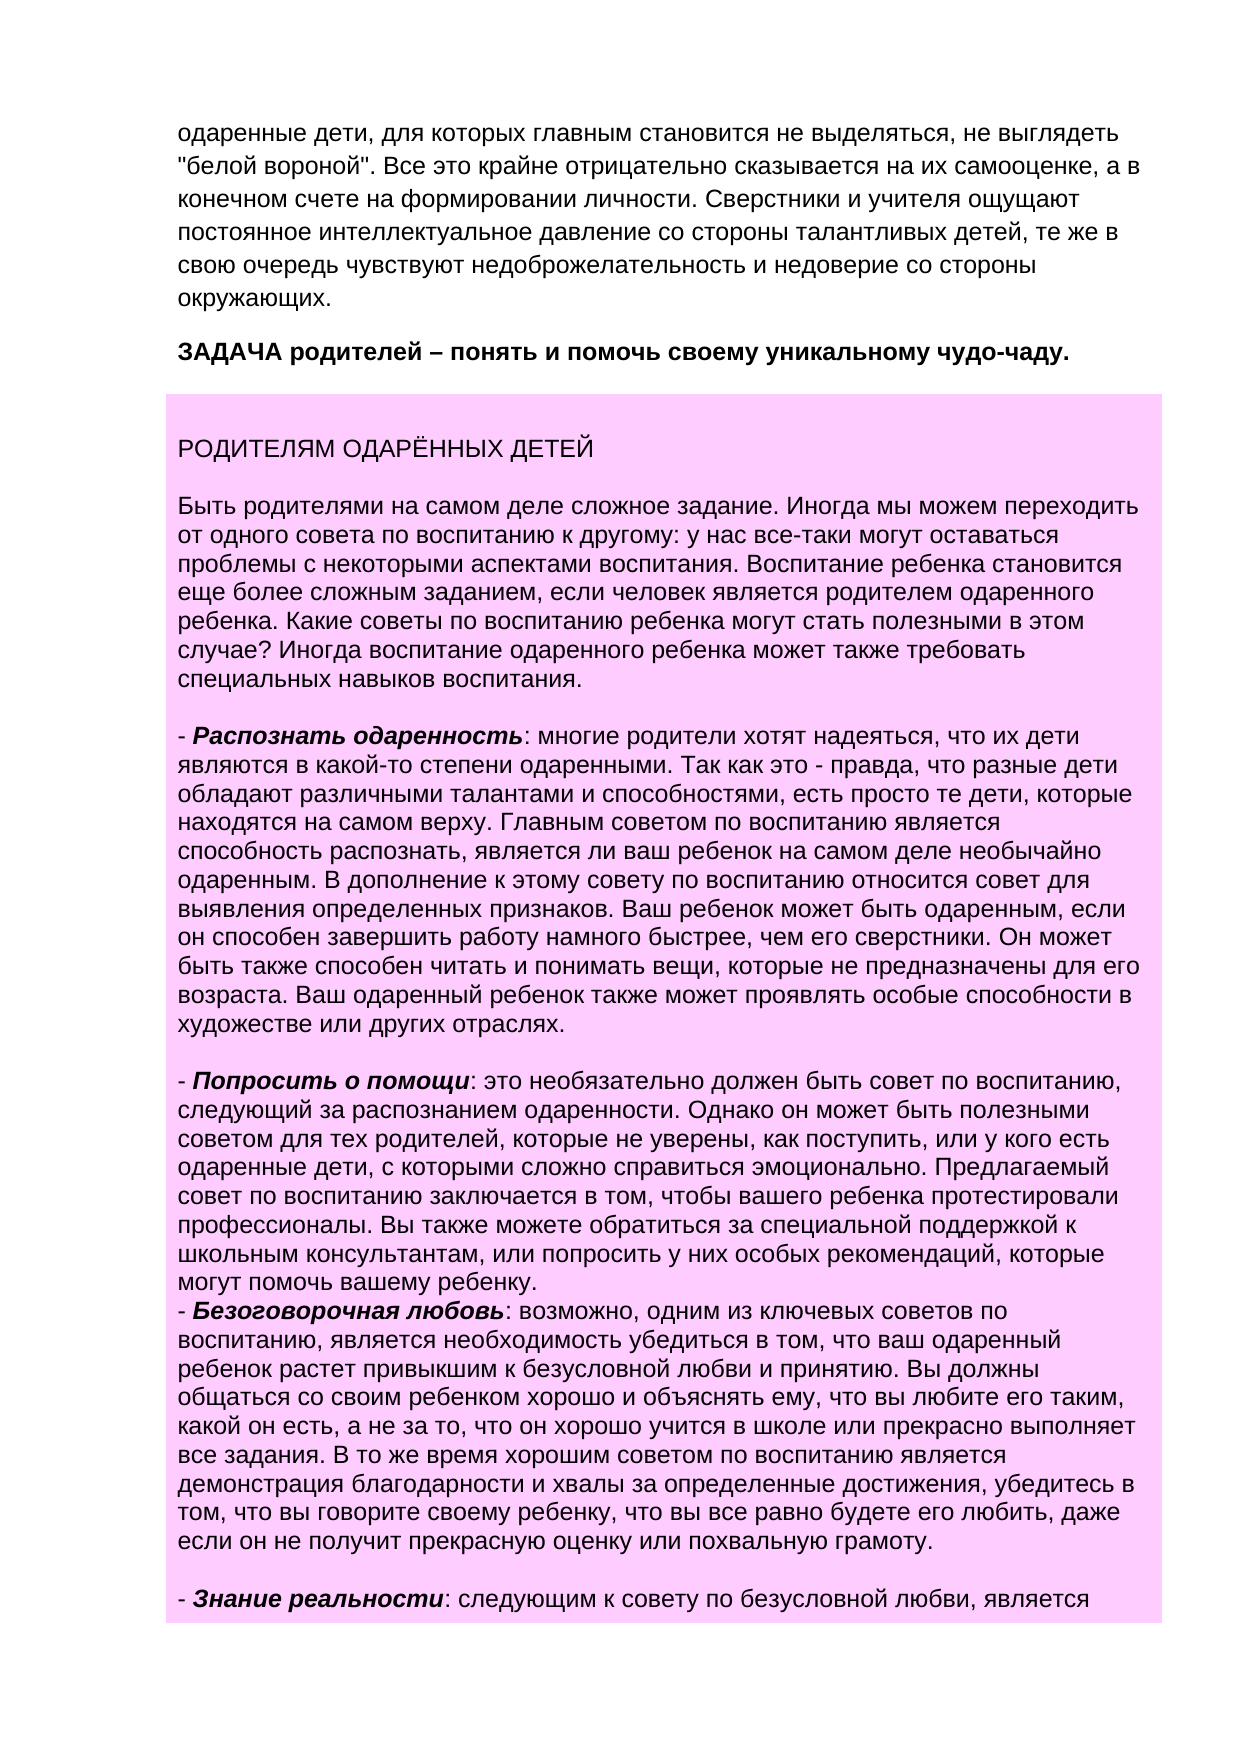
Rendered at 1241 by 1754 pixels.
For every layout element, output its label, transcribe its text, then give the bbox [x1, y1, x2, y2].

text ЗАДАЧА родителей – понять и помочь своему уникальному чудо-чаду. [177, 337, 1152, 394]
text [177, 118, 1152, 312]
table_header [166, 394, 1162, 1623]
